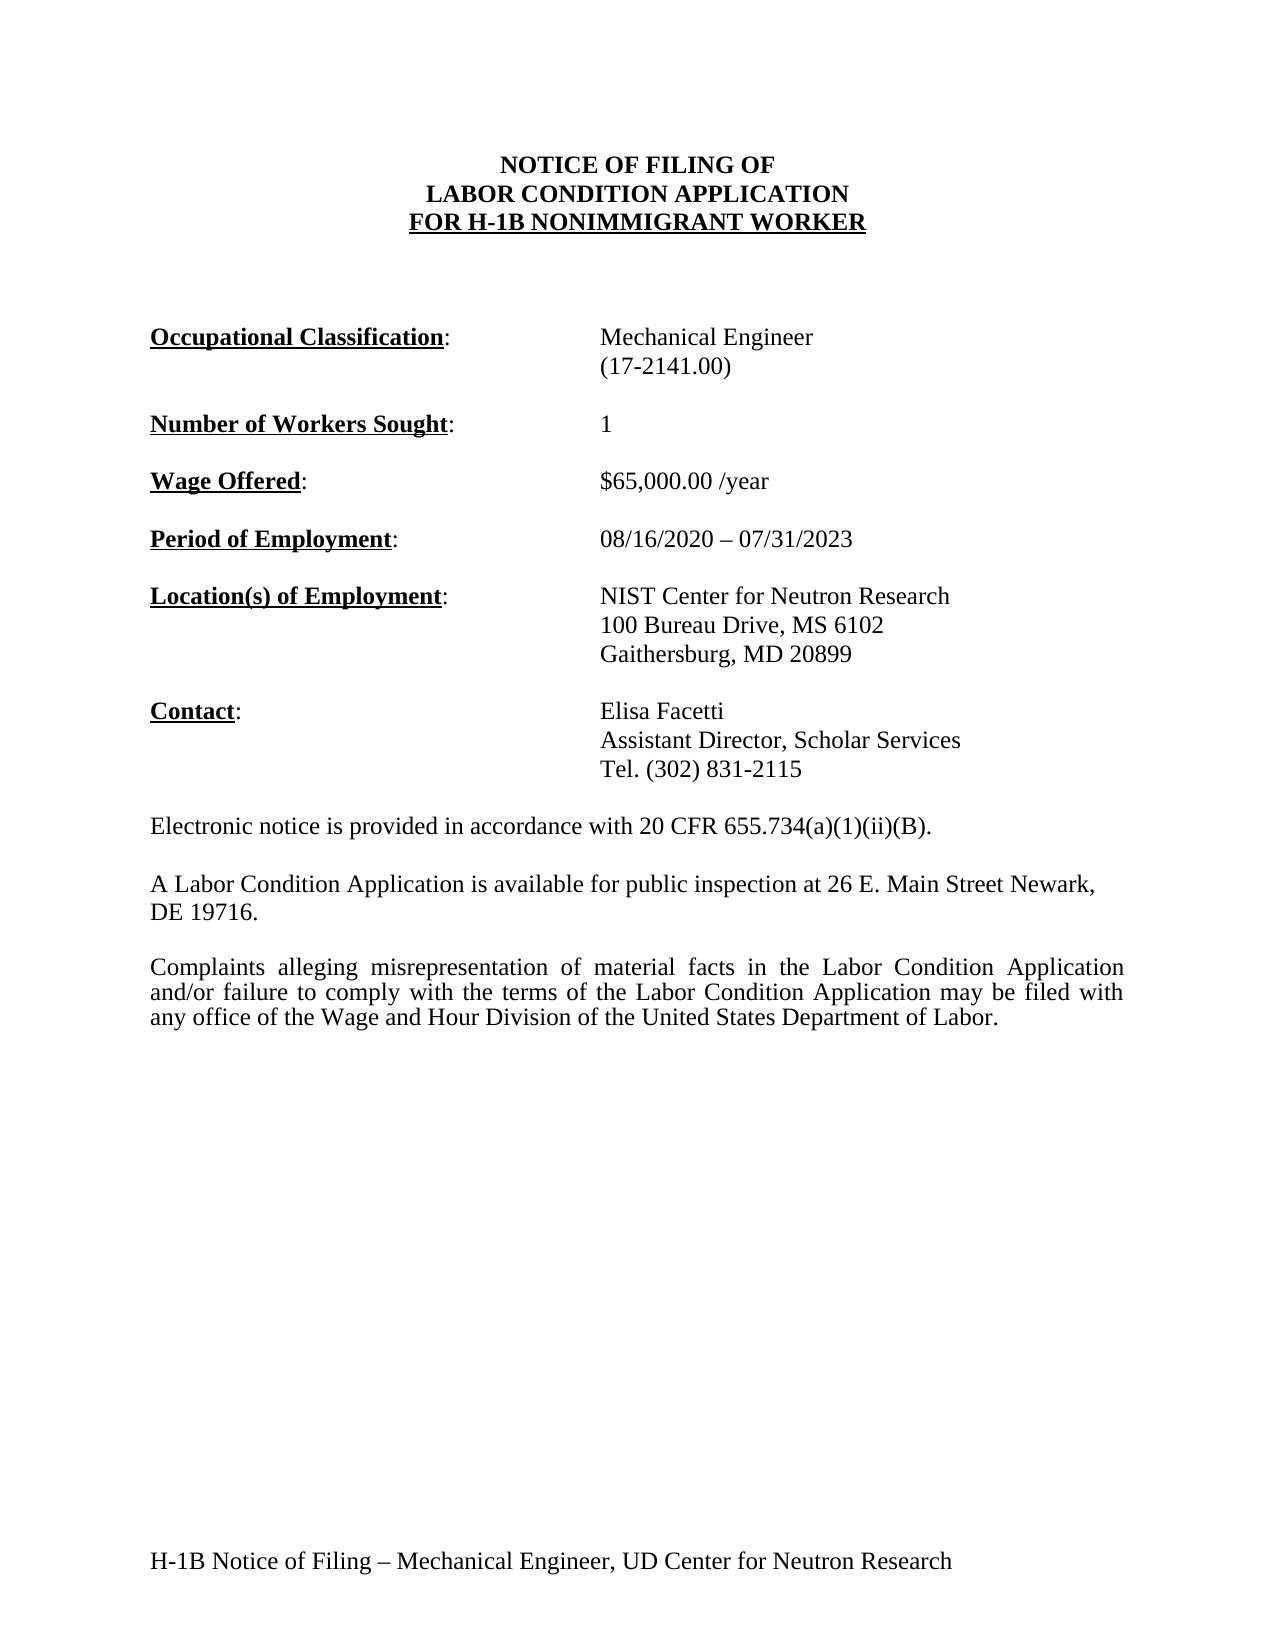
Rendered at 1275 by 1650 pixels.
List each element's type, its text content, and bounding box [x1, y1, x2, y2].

text 100 Bureau Drive, MS 6102 [150, 610, 1125, 639]
text Electronic notice is provided in accordance with 20 CFR 655.734(a)(1)(ii)(B). [150, 811, 1125, 840]
text Period of Employment: 08/16/2020 – 07/31/2023 [150, 524, 1125, 552]
text Assistant Director, Scholar Services [150, 725, 1125, 754]
text Tel. (302) 831-2115 [150, 754, 1125, 782]
text Wage Offered: $65,000.00 /year [150, 466, 1125, 495]
text LABOR CONDITION APPLICATION [150, 179, 1125, 207]
text Number of Workers Sought: 1 [150, 409, 1125, 437]
text A Labor Condition Application is available for public inspection at 26 E. Main Street Newark, DE 19716. [150, 869, 1125, 926]
text Gaithersburg, MD 20899 [150, 639, 1125, 667]
text Location(s) of Employment: NIST Center for Neutron Research [150, 581, 1125, 610]
text Occupational Classification: Mechanical Engineer (17-2141.00) [150, 322, 1125, 380]
text FOR H-1B NONIMMIGRANT WORKER [150, 207, 1125, 236]
text Contact: Elisa Facetti [150, 696, 1125, 725]
text Complaints alleging misrepresentation of material facts in the Labor Condition Application and/or failure to comply with the terms of the Labor Condition Application may be filed with any office of the Wage and Hour Division of the United States Department of Labor. [150, 955, 1125, 1030]
text NOTICE OF FILING OF [150, 150, 1125, 179]
